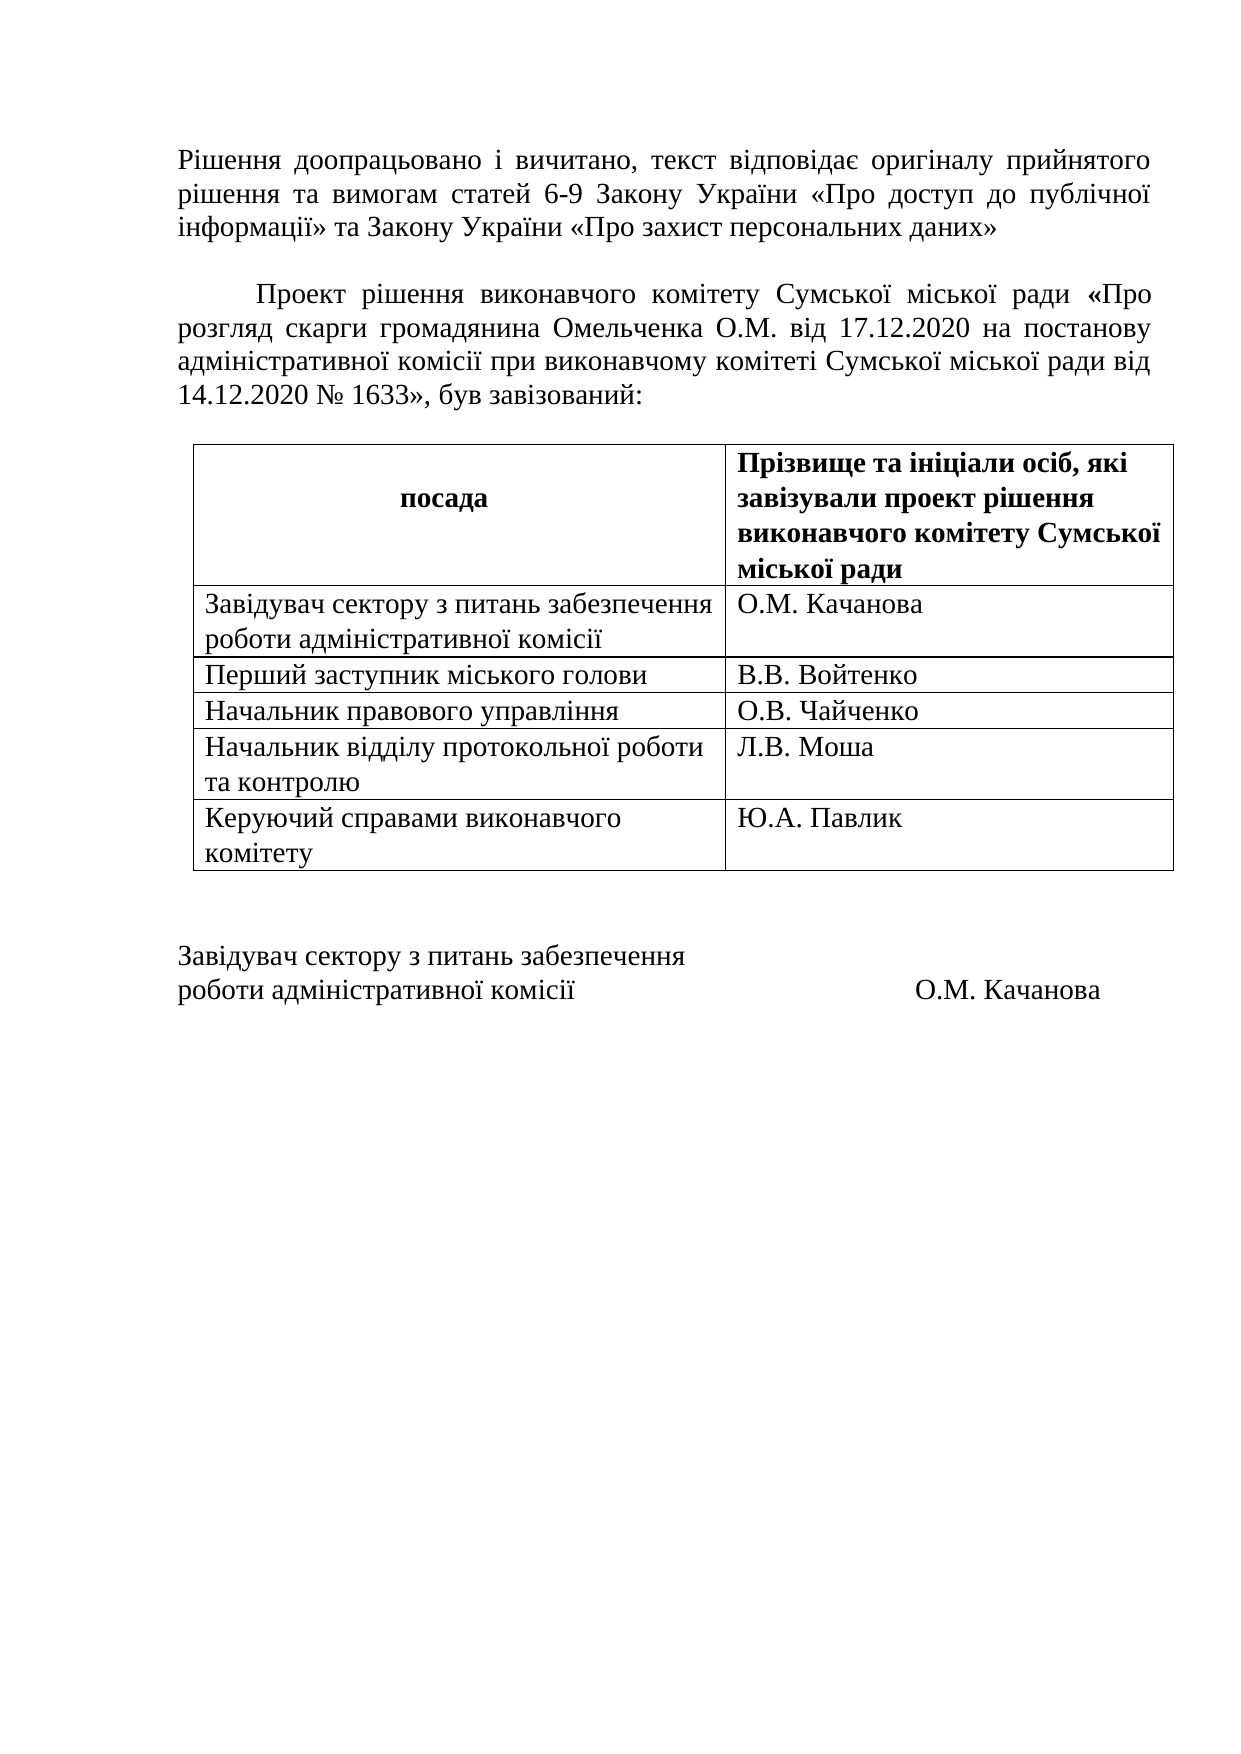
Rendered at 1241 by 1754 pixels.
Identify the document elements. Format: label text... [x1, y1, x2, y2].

text Завідувач сектору з питань забезпечення [177, 938, 1152, 972]
text Рішення доопрацьовано і вичитано, текст відповідає оригіналу прийнятого рішення та вимогам статей 6-9 Закону України «Про доступ до публічної інформації» та Закону України «Про захист персональних даних» [177, 142, 1152, 243]
table_cell Ю.А. Павлик [726, 800, 1173, 870]
table_cell Перший заступник міського голови [194, 658, 725, 692]
table_cell О.М. Качанова [726, 586, 1173, 656]
table_header Прізвище та ініціали осіб, які завізували проект рішення виконавчого комітету Сумської міської ради [726, 445, 1173, 585]
table_cell Завідувач сектору з питань забезпечення роботи адміністративної комісії [194, 586, 725, 656]
table_cell Начальник відділу протокольної роботи та контролю [194, 729, 725, 799]
table_header посада [194, 445, 725, 585]
text роботи адміністративної комісії О.М. Качанова [177, 972, 1152, 1005]
table_cell Л.В. Моша [726, 729, 1173, 799]
table_cell Керуючий справами виконавчого комітету [194, 800, 725, 870]
text Проект рішення виконавчого комітету Сумської міської ради «Про розгляд скарги громадянина Омельченка О.М. від 17.12.2020 на постанову адміністративної комісії при виконавчому комітеті Сумської міської ради від 14.12.2020 № 1633», був завізований: [177, 276, 1152, 411]
table_cell О.В. Чайченко [726, 693, 1173, 728]
table_cell В.В. Войтенко [726, 658, 1173, 692]
table_cell Начальник правового управління [194, 693, 725, 728]
